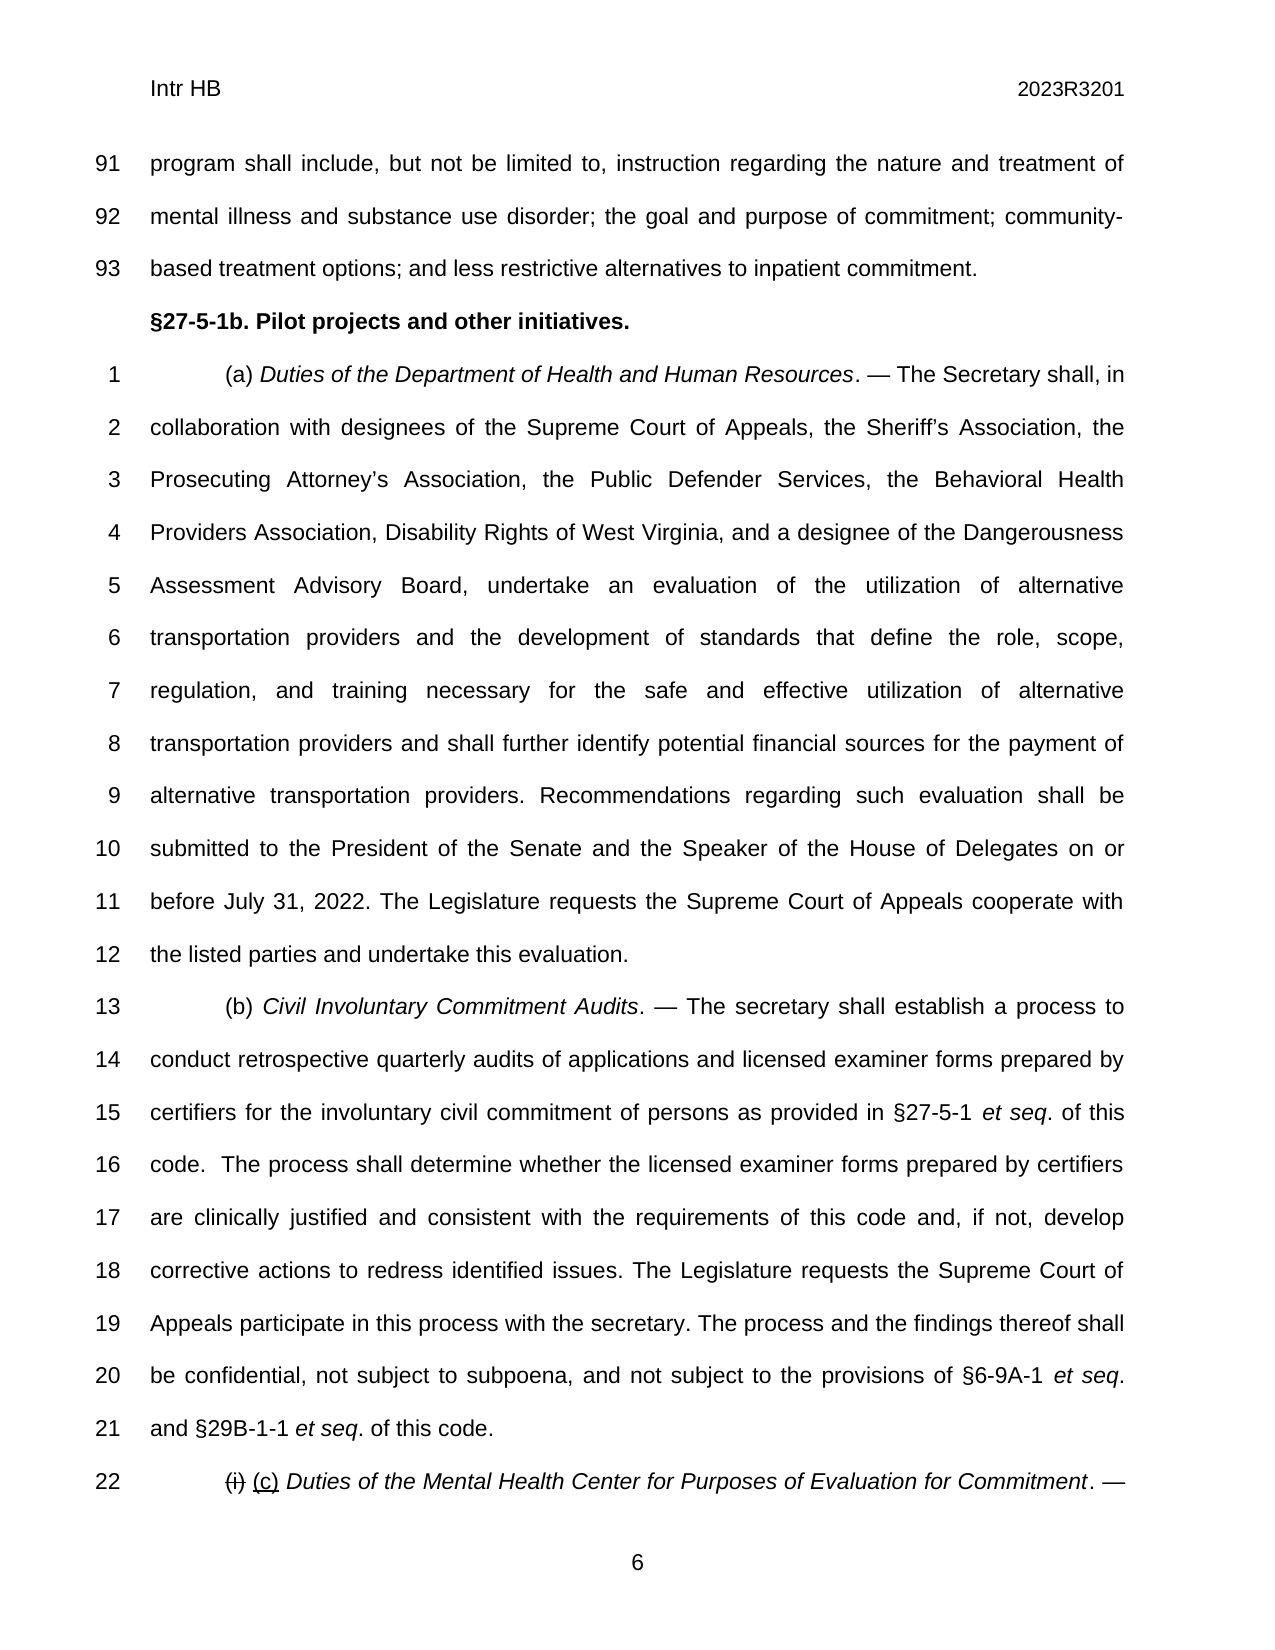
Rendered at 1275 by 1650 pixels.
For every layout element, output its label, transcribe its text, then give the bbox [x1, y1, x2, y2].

text (b) Civil Involuntary Commitment Audits. — The secretary shall establish a process to conduct retrospective quarterly audits of applications and licensed examiner forms prepared by certifiers for the involuntary civil commitment of persons as provided in §27-5-1 et seq. of this code. The process shall determine whether the licensed examiner forms prepared by certifiers are clinically justified and consistent with the requirements of this code and, if not, develop corrective actions to redress identified issues. The Legislature requests the Supreme Court of Appeals participate in this process with the secretary. The process and the findings thereof shall be confidential, not subject to subpoena, and not subject to the provisions of §6-9A-1 et seq. and §29B-1-1 et seq. of this code. [150, 993, 1125, 1441]
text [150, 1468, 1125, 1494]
text (a) Duties of the Department of Health and Human Resources. — The Secretary shall, in collaboration with designees of the Supreme Court of Appeals, the Sheriff’s Association, the Prosecuting Attorney’s Association, the Public Defender Services, the Behavioral Health Providers Association, Disability Rights of West Virginia, and a designee of the Dangerousness Assessment Advisory Board, undertake an evaluation of the utilization of alternative transportation providers and the development of standards that define the role, scope, regulation, and training necessary for the safe and effective utilization of alternative transportation providers and shall further identify potential financial sources for the payment of alternative transportation providers. Recommendations regarding such evaluation shall be submitted to the President of the Senate and the Speaker of the House of Delegates on or before July 31, 2022. The Legislature requests the Supreme Court of Appeals cooperate with the listed parties and undertake this evaluation. [150, 361, 1125, 967]
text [150, 150, 1125, 282]
subtitle §27-5-1b. Pilot projects and other initiatives. [150, 308, 1125, 334]
